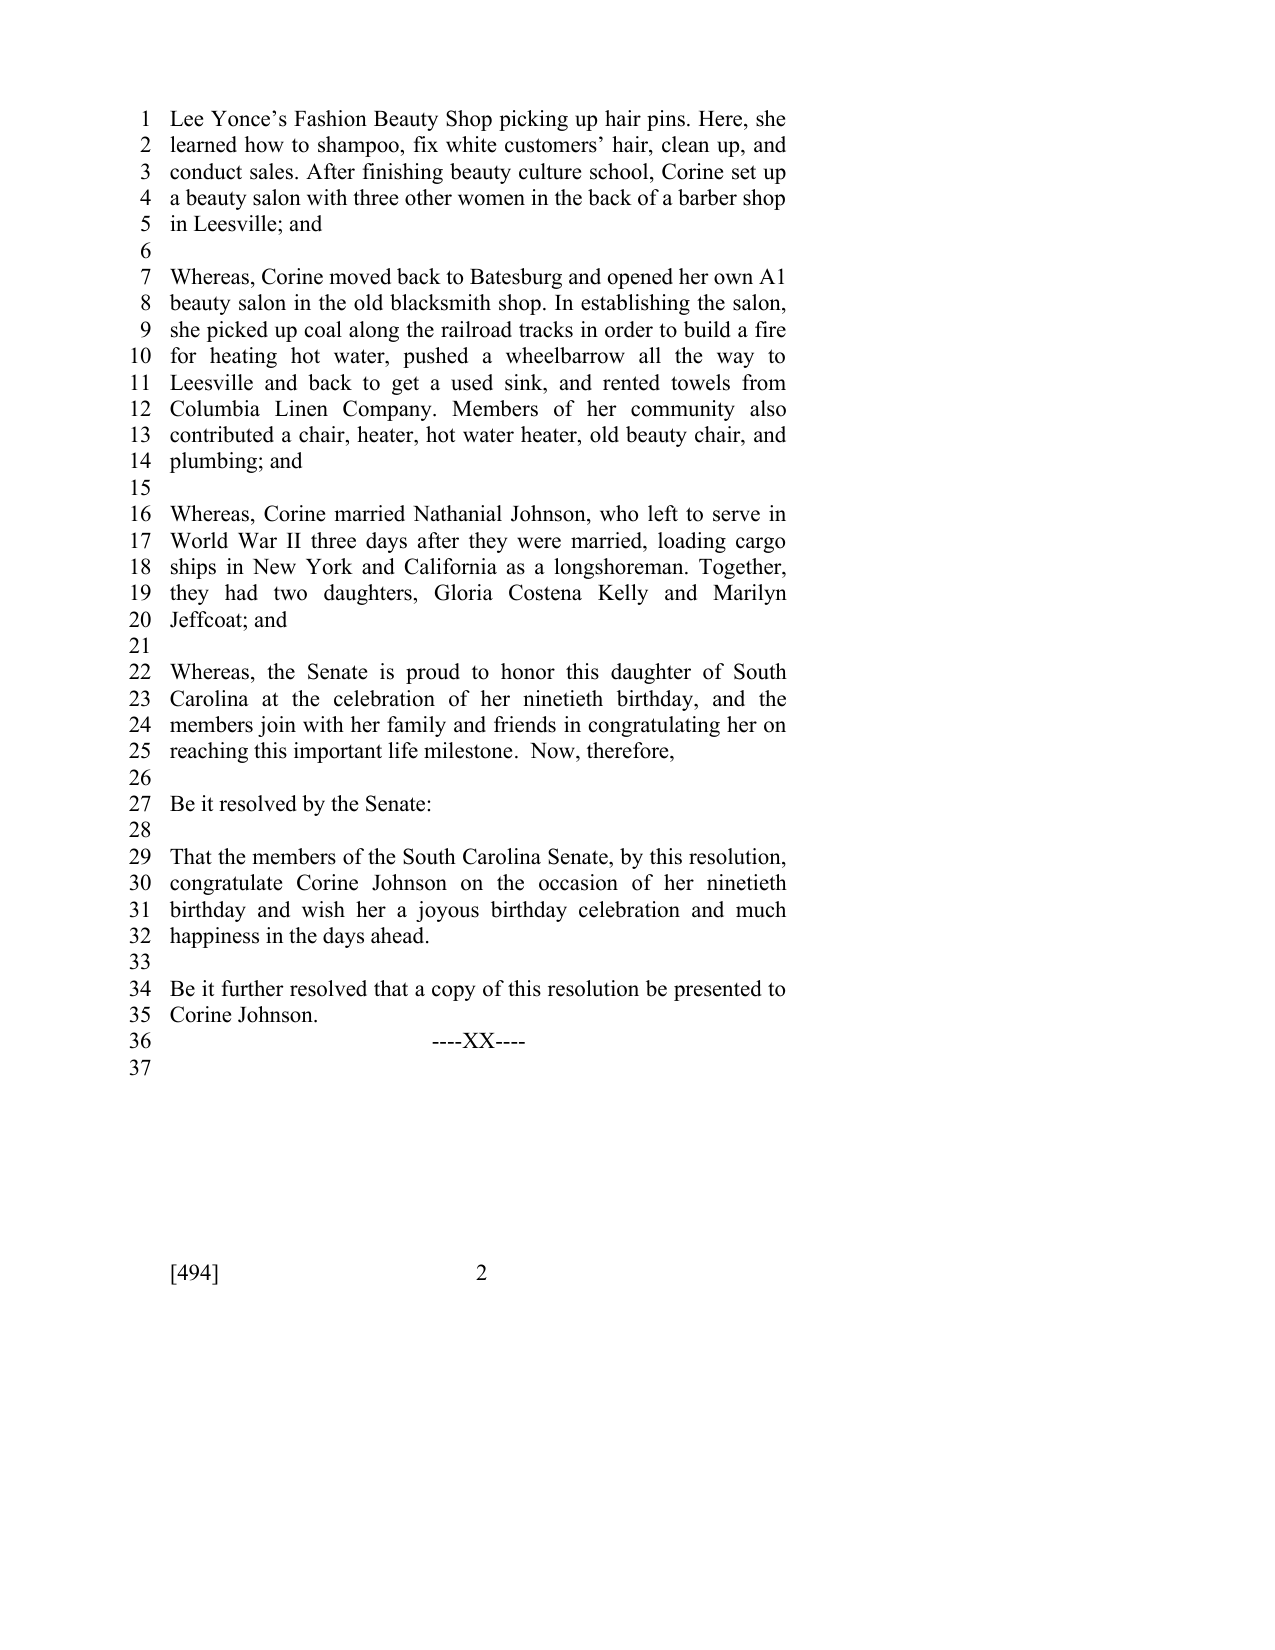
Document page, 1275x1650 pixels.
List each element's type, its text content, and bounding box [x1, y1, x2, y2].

text Whereas, the Senate is proud to honor this daughter of South Carolina at the celebration of her ninetieth birthday, and the members join with her family and friends in congratulating her on reaching this important life milestone. Now, therefore, [169, 658, 787, 764]
text ----XX---- [169, 1027, 787, 1054]
text Be it resolved by the Senate: [169, 790, 787, 817]
text Whereas, Corine moved back to Batesburg and opened her own A1 beauty salon in the old blacksmith shop. In establishing the salon, she picked up coal along the railroad tracks in order to build a fire for heating hot water, pushed a wheelbarrow all the way to Leesville and back to get a used sink, and rented towels from Columbia Linen Company. Members of her community also contributed a chair, heater, hot water heater, old beauty chair, and plumbing; and [169, 263, 787, 474]
text Whereas, Corine married Nathanial Johnson, who left to serve in World War II three days after they were married, loading cargo ships in New York and California as a longshoreman. Together, they had two daughters, Gloria Costena Kelly and Marilyn Jeffcoat; and [169, 500, 787, 632]
text That the members of the South Carolina Senate, by this resolution, congratulate Corine Johnson on the occasion of her ninetieth birthday and wish her a joyous birthday celebration and much happiness in the days ahead. [169, 843, 787, 948]
text Be it further resolved that a copy of this resolution be presented to Corine Johnson. [169, 975, 787, 1027]
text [169, 105, 787, 237]
